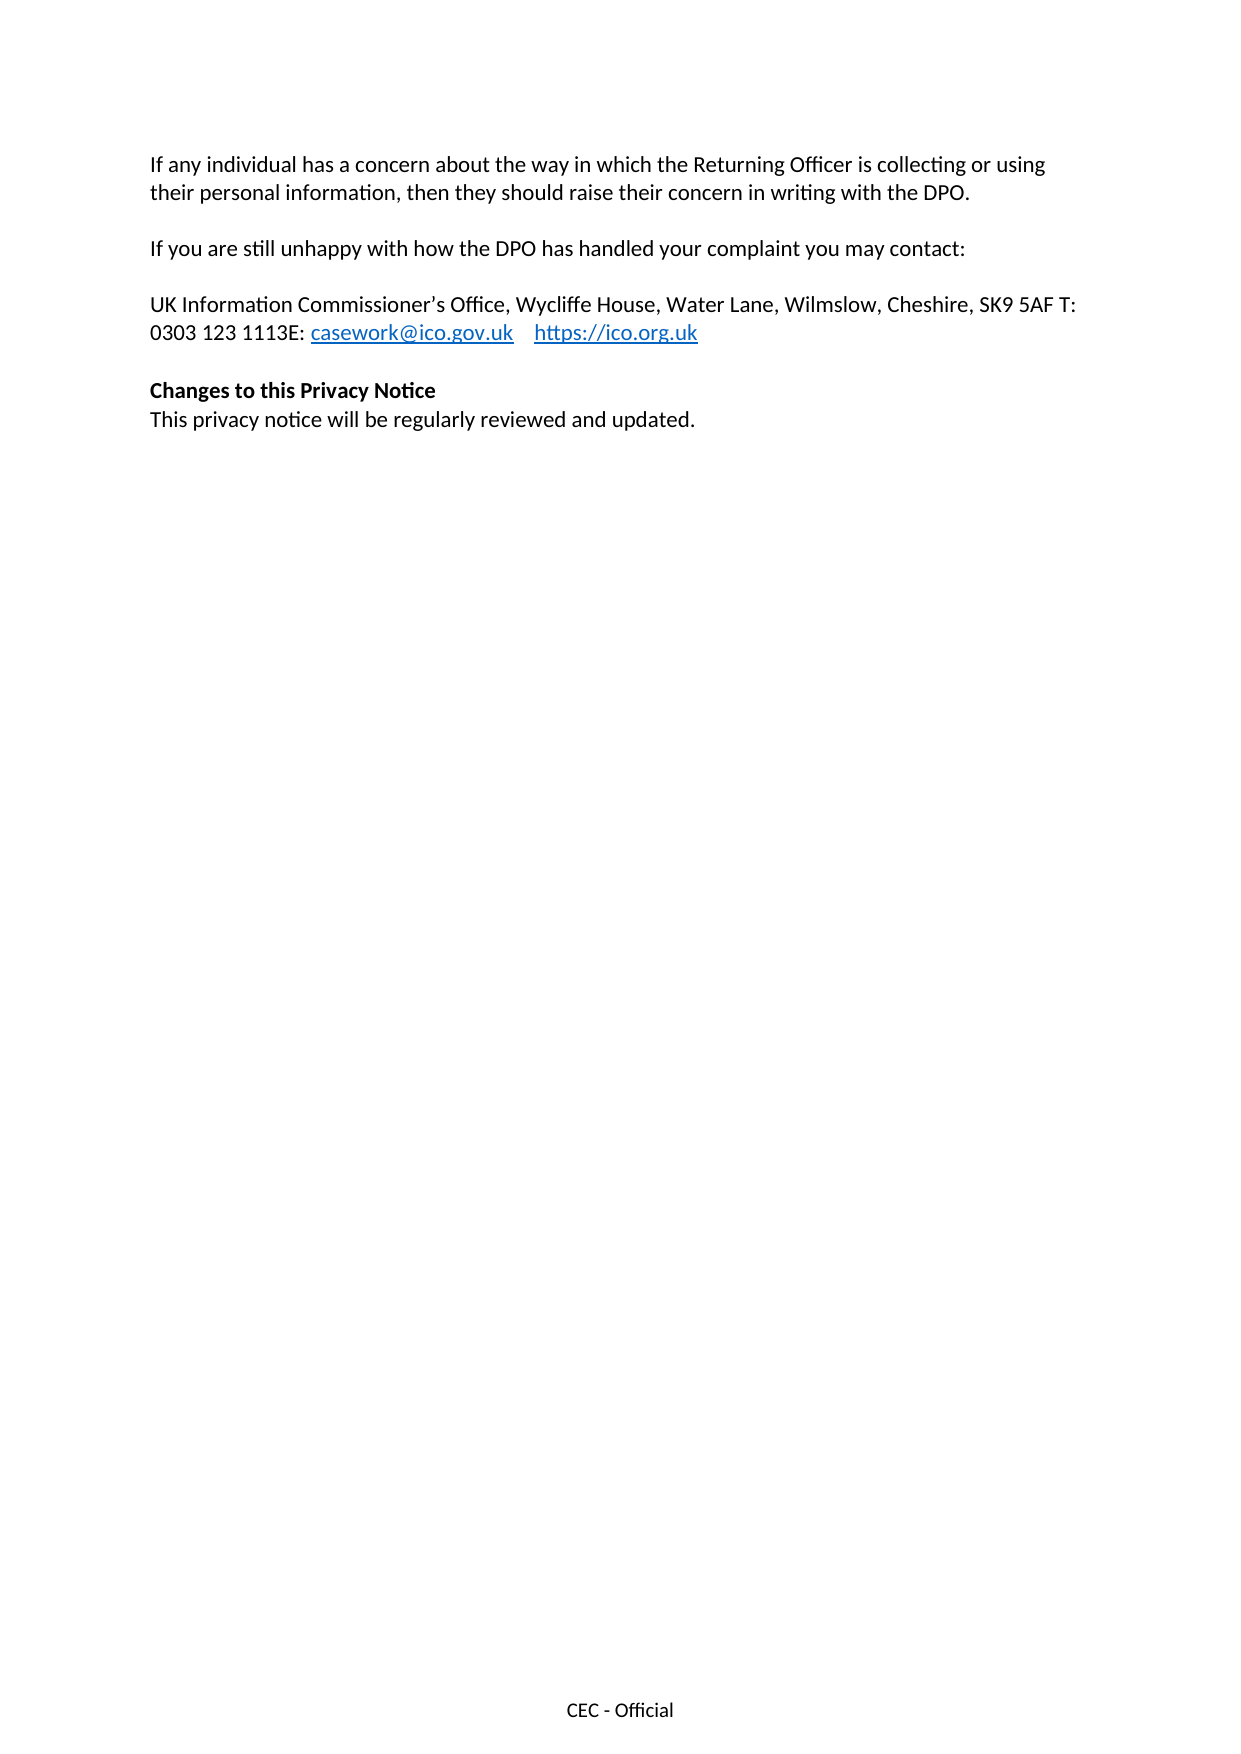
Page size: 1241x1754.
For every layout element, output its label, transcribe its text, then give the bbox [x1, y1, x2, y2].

text UK Information Commissioner’s Office, Wycliffe House, Water Lane, Wilmslow, Cheshire, SK9 5AF T: 0303 123 1113E: casework@ico.gov.uk https://ico.org.uk [150, 290, 1090, 346]
text Changes to this Privacy Notice [150, 377, 1090, 405]
text If any individual has a concern about the way in which the Returning Officer is collecting or using their personal information, then they should raise their concern in writing with the DPO. [150, 150, 1090, 206]
text If you are still unhappy with how the DPO has handled your complaint you may contact: [150, 234, 1090, 262]
text This privacy notice will be regularly reviewed and updated. [150, 405, 1090, 433]
